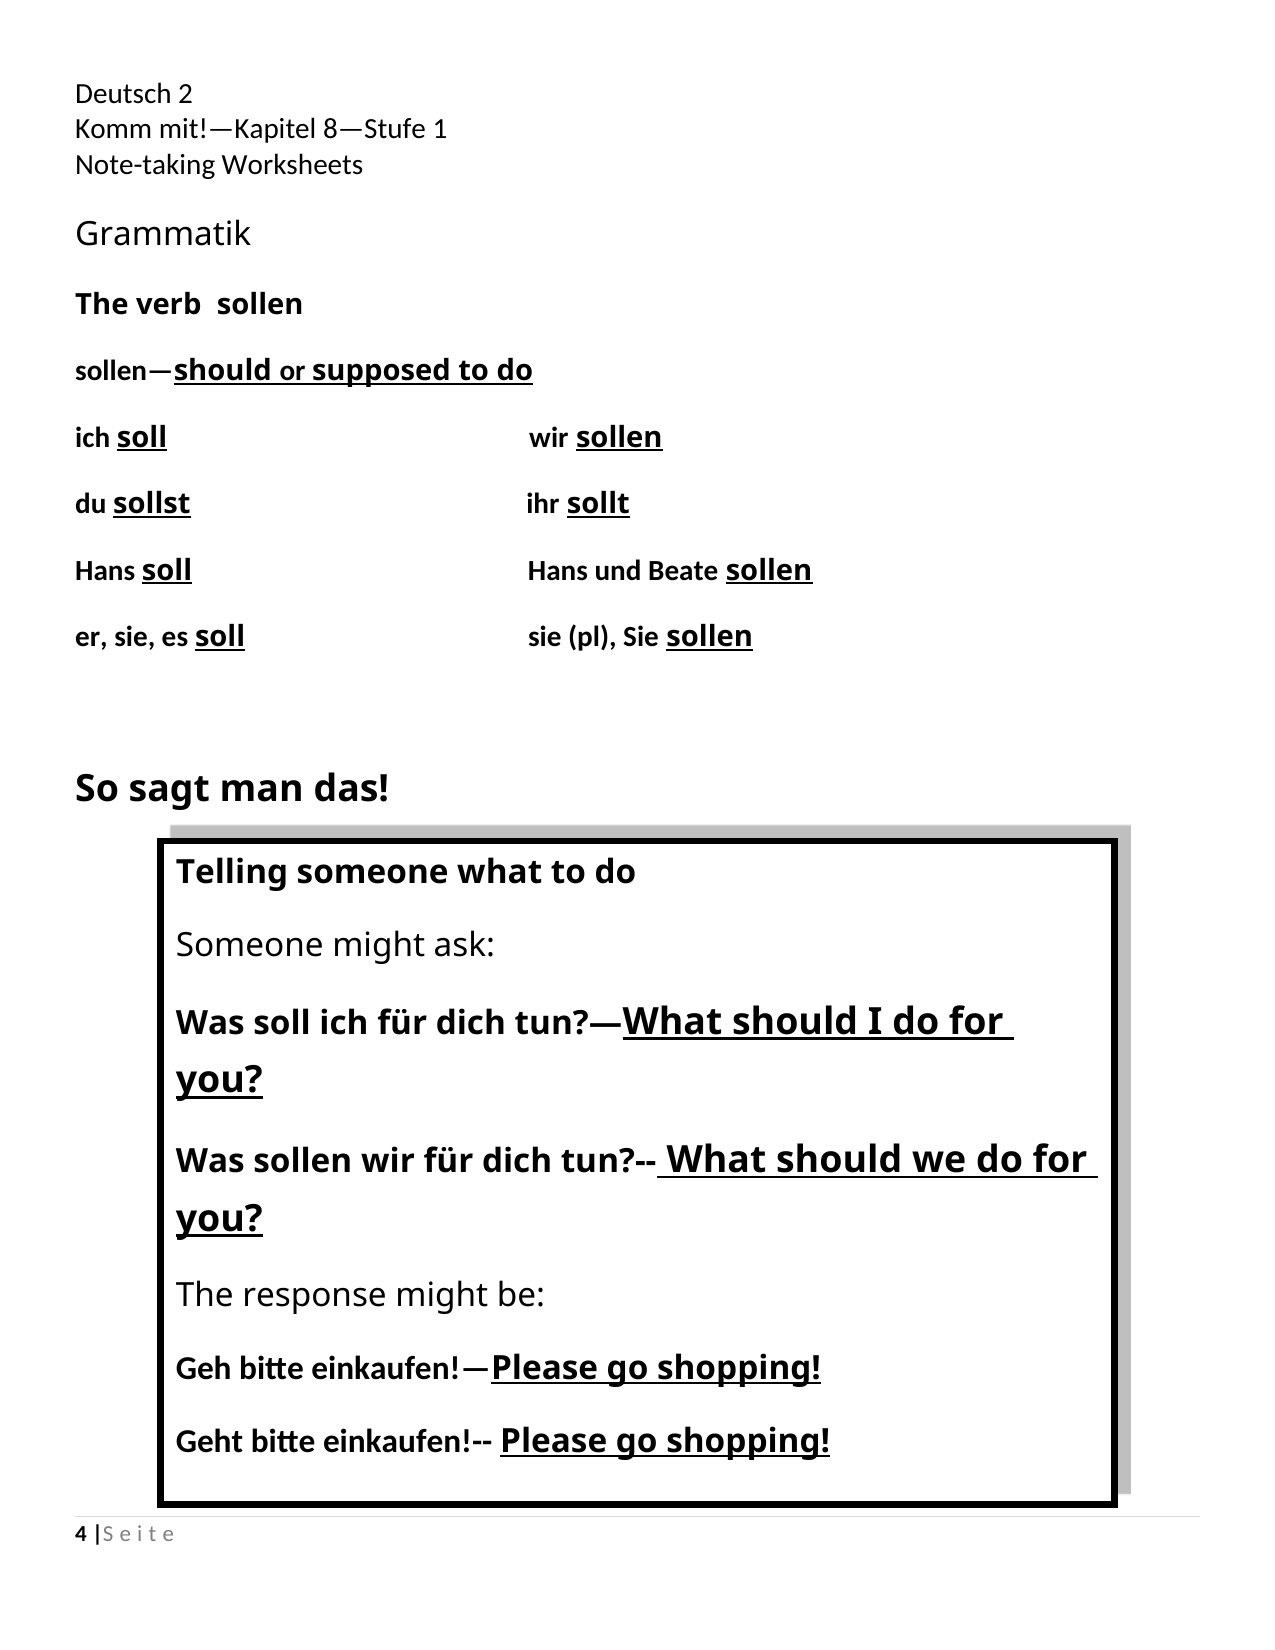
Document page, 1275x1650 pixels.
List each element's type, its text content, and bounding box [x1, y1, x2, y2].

text So sagt man das! [75, 761, 1200, 812]
text sollen—should or supposed to do [75, 349, 1200, 389]
text Hans soll Hans und Beate sollen [75, 549, 1200, 588]
text er, sie, es soll sie (pl), Sie sollen [75, 615, 1200, 655]
text ich soll wir sollen [75, 416, 1200, 456]
text Grammatik [75, 210, 1200, 255]
text du sollst ihr sollt [75, 482, 1200, 522]
text The verb sollen [75, 283, 1200, 323]
